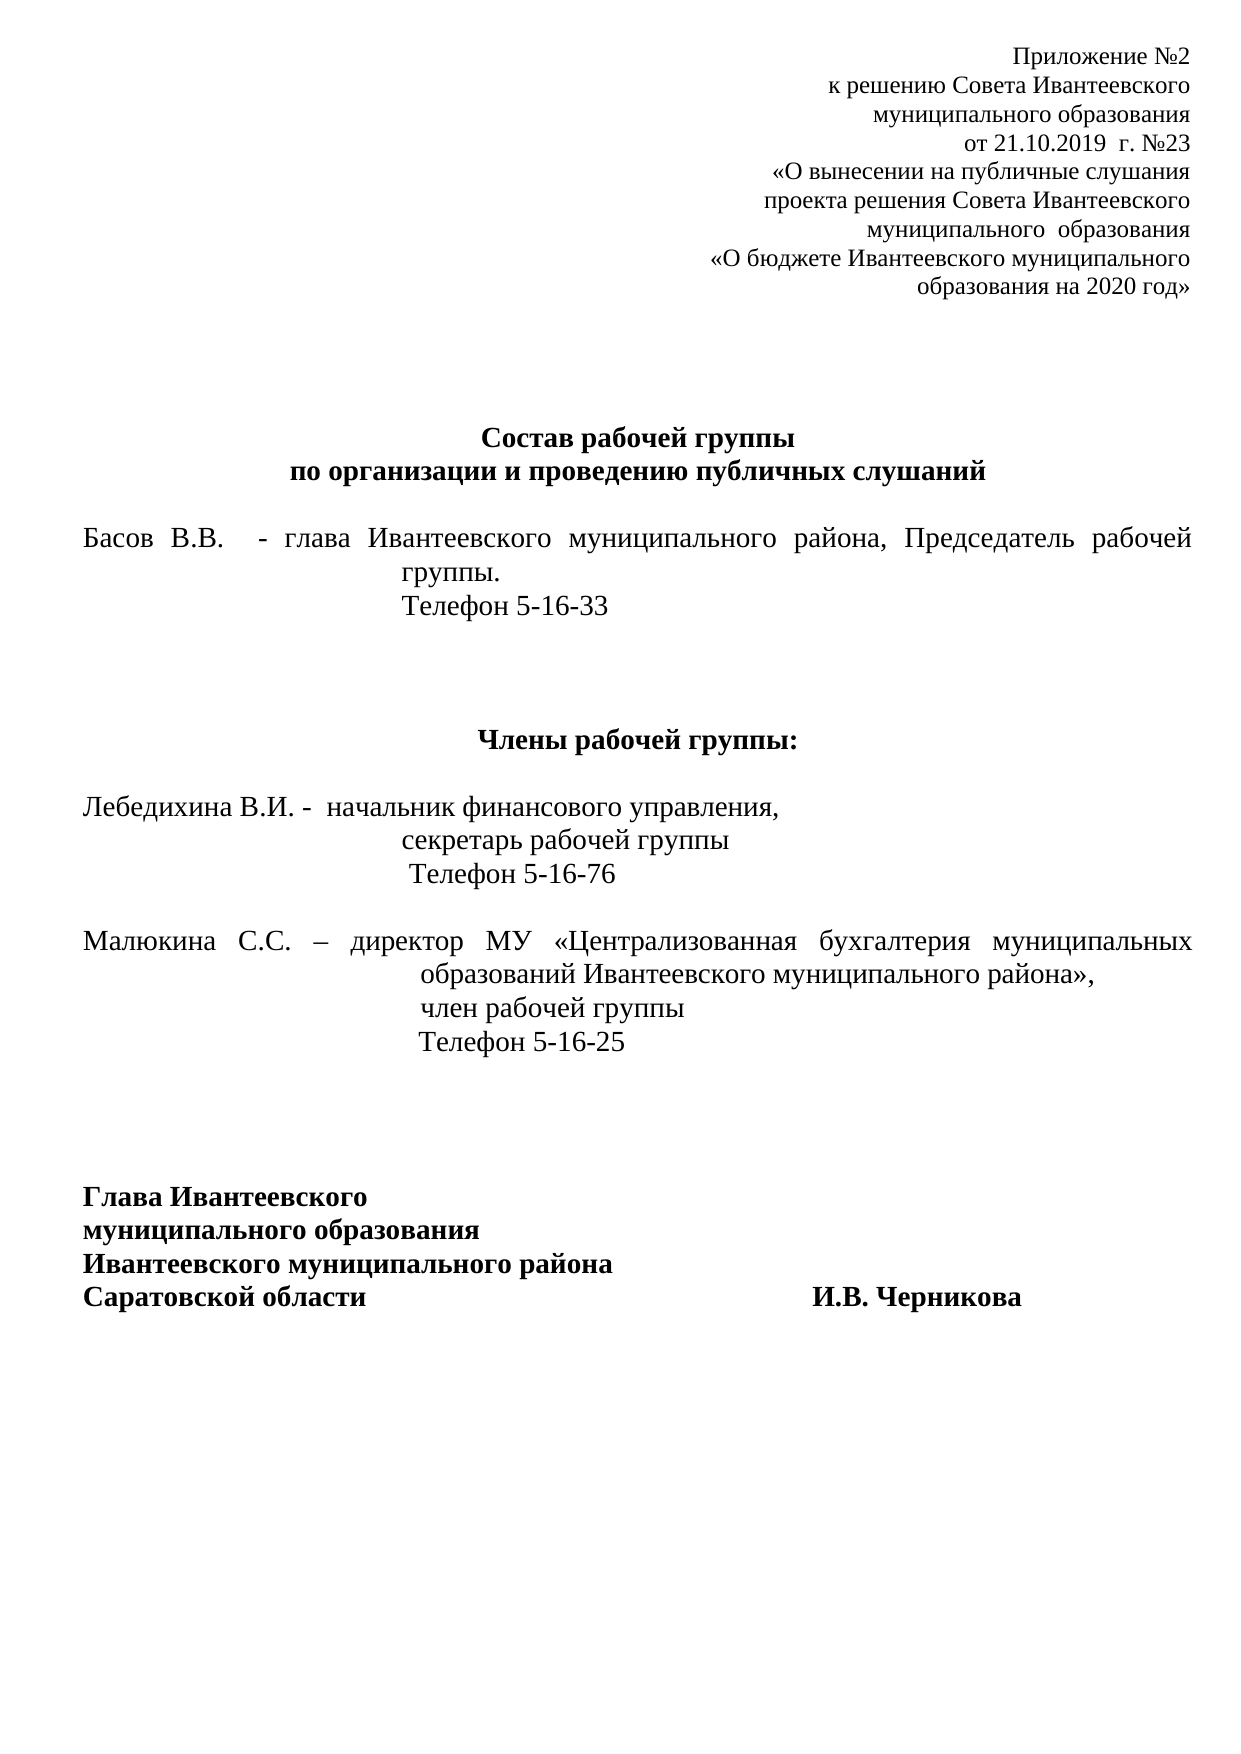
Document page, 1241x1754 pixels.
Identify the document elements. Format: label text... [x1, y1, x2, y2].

text «О вынесении на публичные слушания [83, 156, 1190, 185]
text от 21.10.2019 г. №23 [83, 128, 1190, 156]
text муниципального образования [83, 99, 1190, 128]
text Саратовской области И.В. Черникова [83, 1279, 1193, 1313]
text секретарь рабочей группы [83, 822, 1193, 856]
text Басов В.В. - глава Ивантеевского муниципального района, Председатель рабочей группы. [83, 521, 1193, 588]
text Приложение №2 [83, 41, 1190, 70]
text Телефон 5-16-25 [83, 1024, 1193, 1057]
text Телефон 5-16-76 [83, 856, 1193, 889]
text Ивантеевского муниципального района [83, 1246, 1193, 1279]
text «О бюджете Ивантеевского муниципального [83, 243, 1190, 271]
text к решению Совета Ивантеевского [83, 70, 1190, 99]
text Телефон 5-16-33 [83, 588, 1193, 621]
text Лебедихина В.И. - начальник финансового управления, [83, 789, 1193, 822]
text муниципального образования [83, 1212, 1193, 1246]
text проекта решения Совета Ивантеевского [83, 185, 1190, 214]
text Члены рабочей группы: [83, 722, 1193, 755]
text Малюкина С.С. – директор МУ «Централизованная бухгалтерия муниципальных образований Ивантеевского муниципального района», [83, 923, 1193, 990]
text по организации и проведению публичных слушаний [83, 453, 1193, 487]
text член рабочей группы [83, 990, 1193, 1024]
text муниципального образования [83, 214, 1190, 243]
subtitle Глава Ивантеевского [83, 1179, 1193, 1212]
text образования на 2020 год» [83, 271, 1190, 300]
text Состав рабочей группы [83, 420, 1193, 453]
